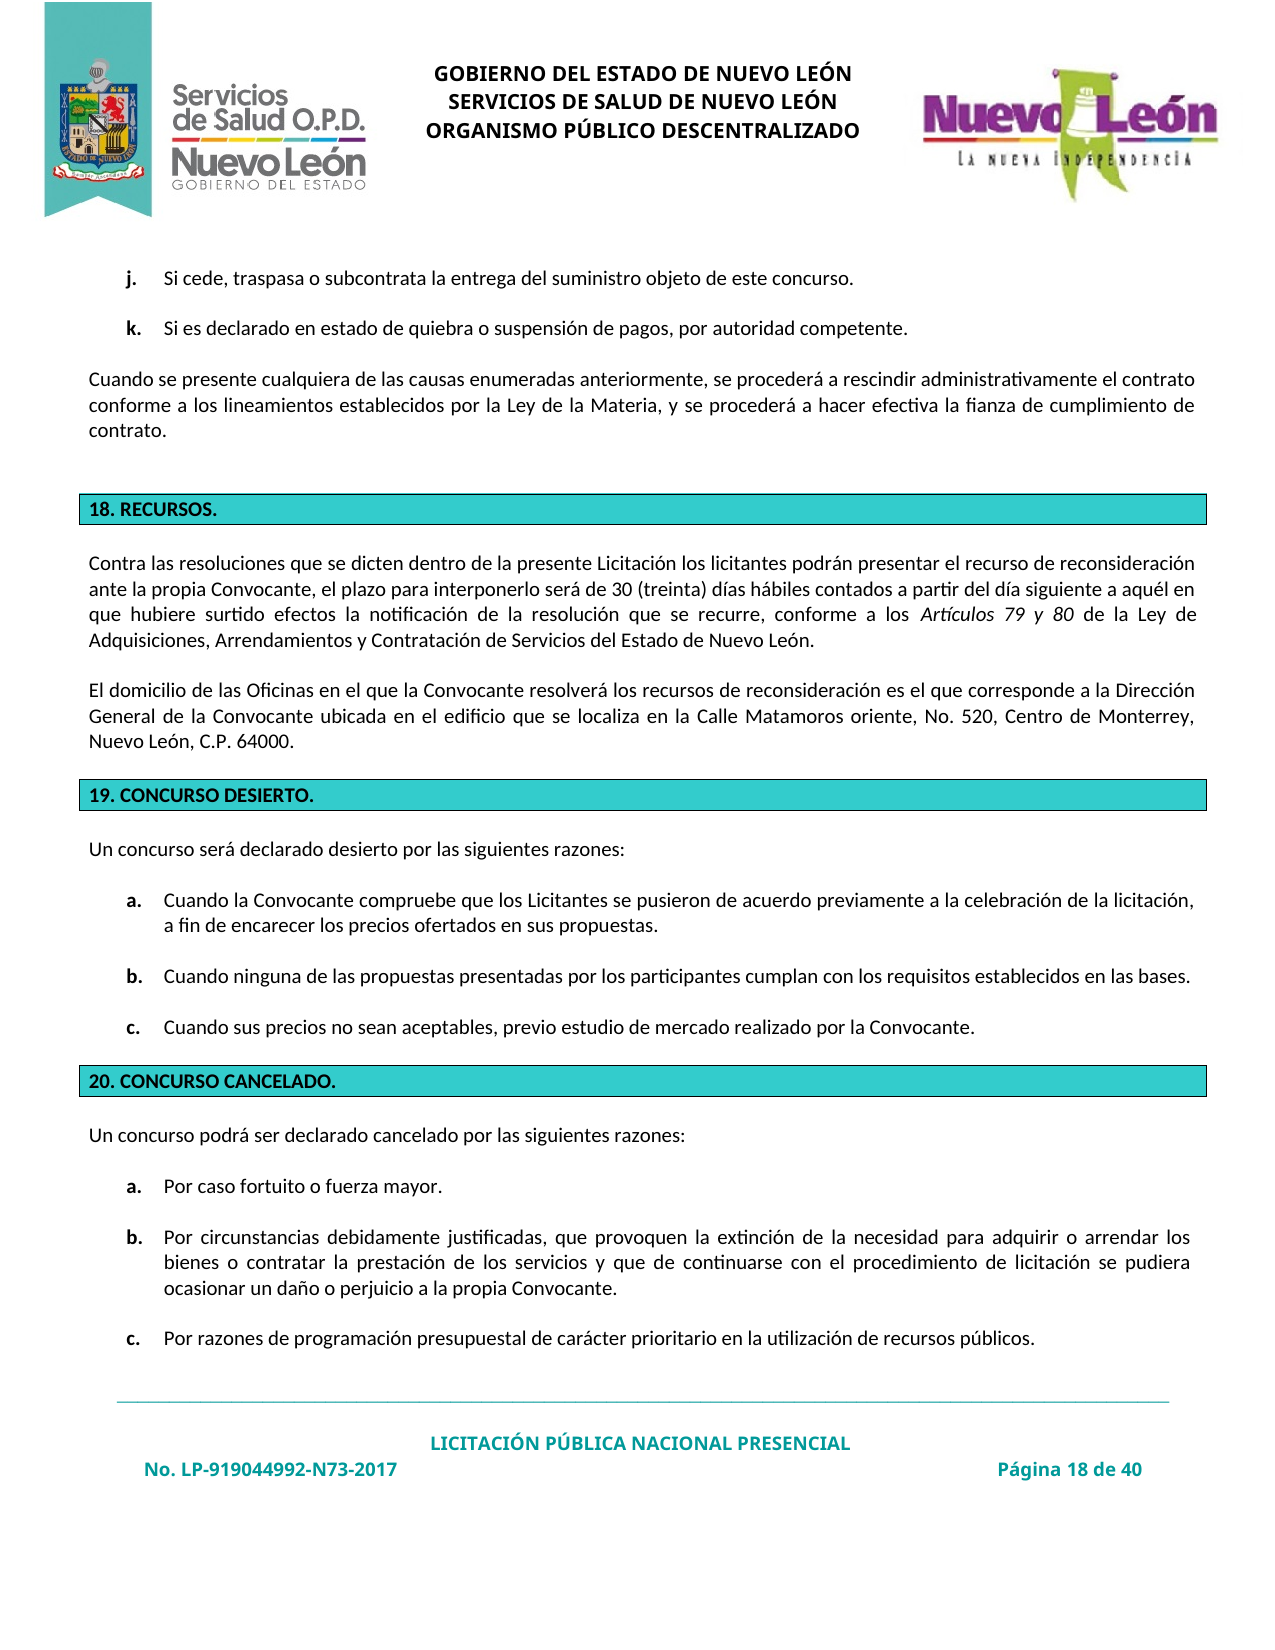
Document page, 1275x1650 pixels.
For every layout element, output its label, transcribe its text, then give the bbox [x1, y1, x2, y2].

text Contra las resoluciones que se dicten dentro de la presente Licitación los licitantes podrán presentar el recurso de reconsideración ante la propia Convocante, el plazo para interponerlo será de 30 (treinta) días hábiles contados a partir del día siguiente a aquél en que hubiere surtido efectos la notificación de la resolución que se recurre, conforme a los Artículos 79 y 80 de la Ley de Adquisiciones, Arrendamientos y Contratación de Servicios del Estado de Nuevo León. [89, 551, 1197, 652]
text Un concurso será declarado desierto por las siguientes razones: [89, 836, 1197, 862]
list Cuando ninguna de las propuestas presentadas por los participantes cumplan con los requisitos establecidos en las bases. [126, 963, 1197, 989]
list Cuando la Convocante compruebe que los Licitantes se pusieron de acuerdo previamente a la celebración de la licitación, a fin de encarecer los precios ofertados en sus propuestas. [126, 887, 1197, 938]
text Un concurso podrá ser declarado cancelado por las siguientes razones: [89, 1122, 1197, 1148]
text 18. RECURSOS. [80, 495, 1206, 524]
list Si cede, traspasa o subcontrata la entrega del suministro objeto de este concurso. [126, 265, 1197, 290]
text Cuando se presente cualquiera de las causas enumeradas anteriormente, se procederá a rescindir administrativamente el contrato conforme a los lineamientos establecidos por la Ley de la Materia, y se procederá a hacer efectiva la fianza de cumplimiento de contrato. [89, 366, 1197, 443]
list Cuando sus precios no sean aceptables, previo estudio de mercado realizado por la Convocante. [126, 1014, 1197, 1040]
text El domicilio de las Oficinas en el que la Convocante resolverá los recursos de reconsideración es el que corresponde a de la Convocante ubicada en el edificio que se localiza en oriente, No. 520, Centro de Monterrey, Nuevo León, C.P. 64000. [89, 678, 1197, 754]
list Por caso fortuito o fuerza mayor. [126, 1173, 1197, 1198]
picture [15, 2, 1249, 229]
list Si es declarado en estado de quiebra o suspensión de pagos, por autoridad competente. [126, 316, 1197, 341]
list Por circunstancias debidamente justificadas, que provoquen la extinción de la necesidad para adquirir o arrendar los bienes o contratar la prestación de los servicios y que de continuarse con el procedimiento de licitación se pudiera ocasionar un daño o perjuicio a la propia Convocante. [126, 1224, 1192, 1300]
text 20. CONCURSO CANCELADO. [80, 1066, 1206, 1096]
list Por razones de programación presupuestal de carácter prioritario en la utilización de recursos públicos. [126, 1326, 1197, 1351]
text 19. CONCURSO DESIERTO. [80, 780, 1206, 810]
